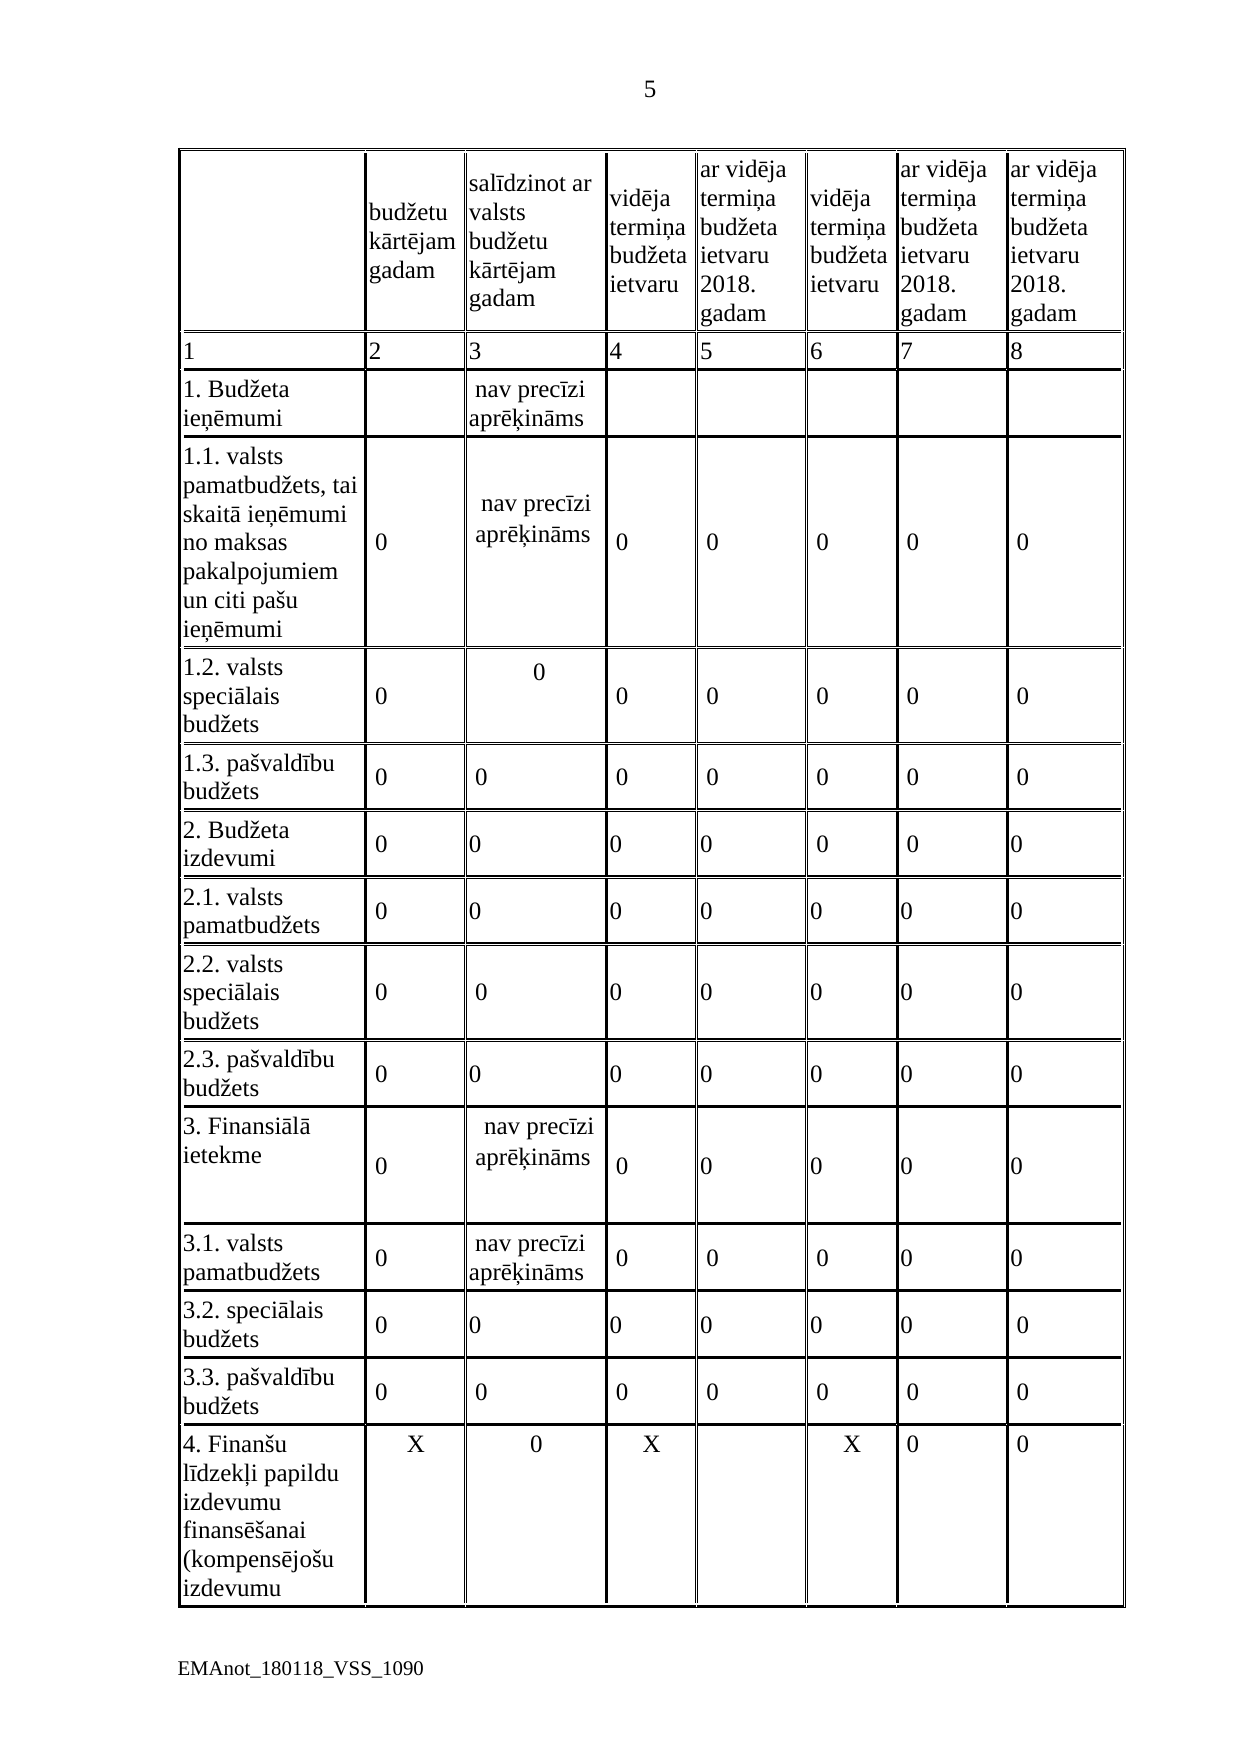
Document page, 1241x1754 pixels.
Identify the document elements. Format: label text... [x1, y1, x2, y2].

table_cell 0 [698, 438, 805, 646]
table_cell 0 [608, 946, 695, 1038]
table_cell [899, 371, 1006, 435]
table_cell 0 [608, 879, 695, 942]
table_cell 3. Finansiālā ietekme [181, 1105, 364, 1222]
table_cell 0 [808, 1042, 896, 1105]
table_cell 0 [467, 879, 605, 942]
table_cell 0 [467, 649, 605, 741]
table_cell 0 [698, 812, 805, 875]
table_cell 7 [899, 333, 1006, 368]
table_cell 0 [608, 649, 695, 741]
table_cell 0 [698, 1108, 805, 1222]
table_cell 0 [808, 812, 896, 875]
table_cell 0 [899, 1292, 1006, 1356]
table_cell 0 [899, 1359, 1006, 1423]
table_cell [365, 151, 466, 330]
table_cell 0 [608, 1359, 695, 1423]
table_cell 1.3. pašvaldību budžets [181, 741, 364, 808]
table_cell 3.3. pašvaldību budžets [181, 1356, 364, 1423]
table_cell [697, 1426, 807, 1605]
table_cell 0 [367, 879, 464, 942]
table_cell 0 [1009, 1356, 1123, 1423]
table_cell 0 [608, 1108, 695, 1222]
table_cell 8 [1007, 330, 1124, 368]
table_cell 1.2. valsts speciālais budžets [180, 646, 365, 741]
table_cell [606, 151, 697, 330]
table_cell [698, 371, 805, 435]
table_cell 0 [608, 812, 695, 875]
table_cell 0 [1009, 942, 1123, 1038]
table_cell 0 [808, 1108, 896, 1222]
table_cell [697, 151, 807, 330]
table_cell 2.1. valsts pamatbudžets [181, 875, 364, 942]
table_cell 0 [1009, 1289, 1123, 1356]
table_cell 2.2. valsts speciālais budžets [181, 942, 364, 1038]
table_cell 0 [1009, 875, 1123, 942]
table_cell 6 [808, 333, 896, 368]
table_cell 0 [367, 438, 464, 646]
table_cell 0 [698, 879, 805, 942]
table_cell 0 [698, 1225, 805, 1289]
table_cell 0 [1007, 646, 1124, 741]
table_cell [897, 149, 1007, 330]
table_cell 0 [608, 438, 695, 646]
table_cell 0 [367, 946, 464, 1038]
table_cell 3.2. speciālais budžets [181, 1289, 364, 1356]
table_cell 1 [180, 330, 365, 368]
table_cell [466, 151, 606, 330]
table_cell [1009, 368, 1124, 435]
table_cell 0 [808, 649, 896, 741]
table_cell 0 [1007, 1423, 1124, 1605]
table_cell 0 [466, 1426, 606, 1605]
table_cell 2. Budžeta izdevumi [181, 808, 364, 875]
table_cell 0 [899, 1225, 1006, 1289]
table_cell 0 [698, 1292, 805, 1356]
table_cell 0 [698, 1359, 805, 1423]
table_cell 0 [899, 745, 1006, 808]
table_cell 0 [608, 1042, 695, 1105]
table_cell 0 [698, 745, 805, 808]
table_cell 3.1. valsts pamatbudžets [181, 1222, 364, 1289]
table_cell 0 [899, 438, 1006, 646]
table_cell nav precīzi aprēķināms [467, 438, 605, 646]
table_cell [180, 1423, 365, 1605]
table_cell 0 [899, 1042, 1006, 1105]
table_cell 0 [367, 1042, 464, 1105]
table_cell 0 [899, 879, 1006, 942]
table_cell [1007, 151, 1123, 330]
table_cell 0 [367, 649, 464, 741]
table_cell 0 [808, 1359, 896, 1423]
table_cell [807, 149, 897, 330]
table_cell [808, 371, 896, 435]
table_cell 0 [1009, 435, 1123, 646]
table_cell 0 [467, 1042, 605, 1105]
table_cell 0 [1009, 1038, 1123, 1105]
table_cell nav precīzi aprēķināms [467, 1108, 605, 1222]
table_cell 0 [698, 946, 805, 1038]
table_cell 0 [698, 649, 805, 741]
table_cell 0 [467, 1359, 605, 1423]
table_cell 0 [899, 649, 1006, 741]
table_cell [367, 371, 464, 435]
table_cell 1. Budžeta ieņēmumi [180, 368, 364, 435]
table_cell 0 [808, 879, 896, 942]
table_cell 0 [367, 1108, 464, 1222]
table_cell 0 [899, 812, 1006, 875]
table_cell 0 [367, 745, 464, 808]
table_cell 0 [1009, 741, 1123, 808]
table_cell 0 [467, 745, 605, 808]
table_cell 0 [367, 1292, 464, 1356]
table_cell 0 [367, 812, 464, 875]
table_cell 0 [808, 946, 896, 1038]
table_cell nav precīzi aprēķināms [467, 1225, 605, 1289]
table_cell 2 [367, 333, 464, 368]
table_cell 0 [808, 1292, 896, 1356]
table_cell 4 [608, 333, 695, 368]
table_cell 0 [808, 438, 896, 646]
table_cell 0 [808, 1225, 896, 1289]
table_cell 0 [608, 745, 695, 808]
table_cell 1.1. valsts pamatbudžets, tai skaitā ieņēmumi no maksas pakalpojumiem un citi pašu ieņēmumi [181, 435, 364, 646]
table_cell 0 [1009, 1105, 1123, 1222]
table_cell 0 [467, 946, 605, 1038]
table_cell 0 [899, 1108, 1006, 1222]
table_cell 0 [808, 745, 896, 808]
table_cell 0 [1009, 808, 1123, 875]
table_cell 0 [467, 1292, 605, 1356]
table_cell 0 [1009, 1222, 1123, 1289]
table_cell 0 [897, 1426, 1007, 1605]
table_cell 0 [899, 946, 1006, 1038]
table_cell 2.3. pašvaldību budžets [181, 1038, 364, 1105]
table_cell X [606, 1426, 697, 1605]
table_cell [608, 371, 695, 435]
table_cell 3 [467, 333, 605, 368]
table_cell 0 [367, 1225, 464, 1289]
table_cell 5 [698, 333, 805, 368]
table_cell nav precīzi aprēķināms [467, 371, 605, 435]
table_cell X [365, 1426, 466, 1605]
table_cell 0 [367, 1359, 464, 1423]
table_cell X [807, 1426, 897, 1605]
table_cell 0 [608, 1225, 695, 1289]
table_cell 0 [608, 1292, 695, 1356]
table_cell 0 [467, 812, 605, 875]
table_cell 0 [698, 1042, 805, 1105]
